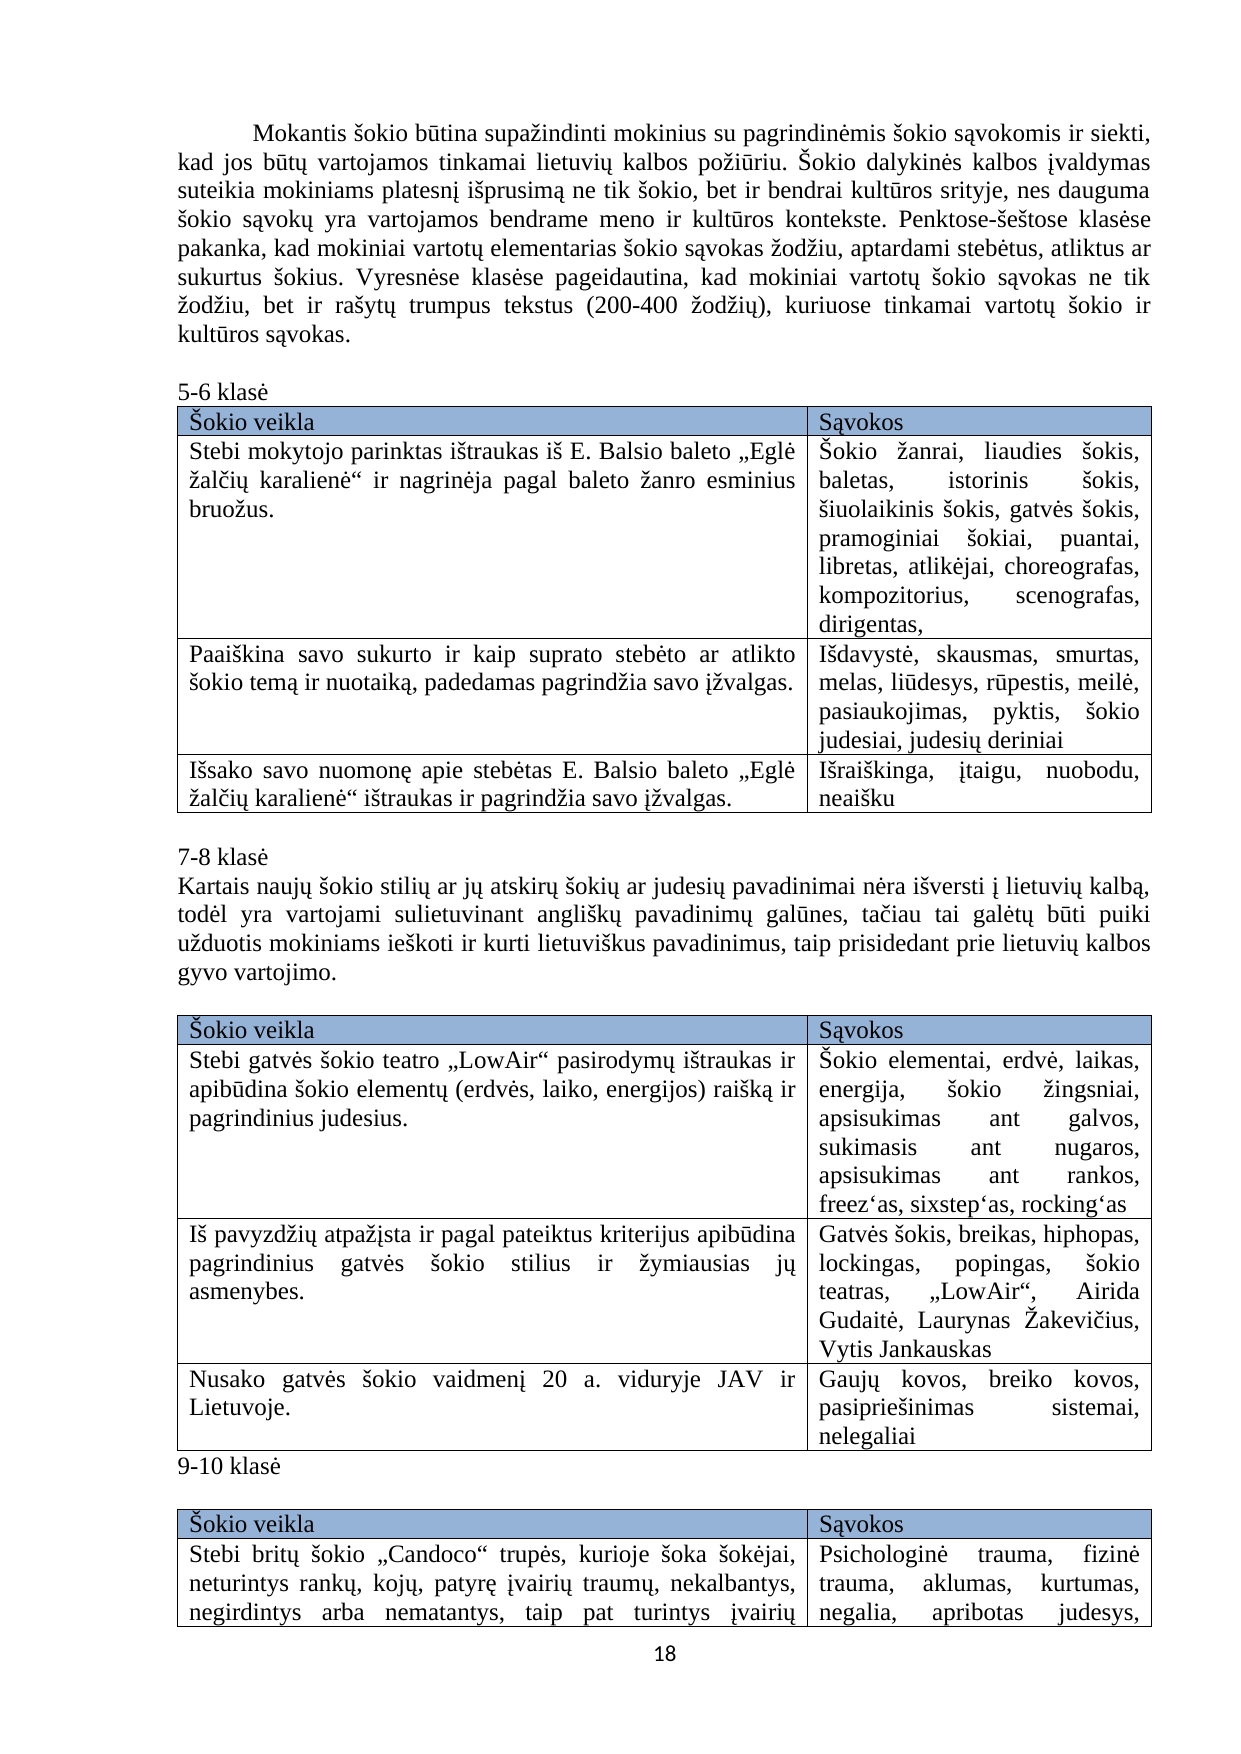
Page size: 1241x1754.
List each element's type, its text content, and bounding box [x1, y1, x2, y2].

text 7-8 klasė [177, 842, 1152, 871]
table_cell Paaiškina savo sukurto ir kaip suprato stebėto ar atlikto šokio temą ir nuotaiką, padedamas pagrindžia savo įžvalgas. [178, 639, 807, 754]
table_cell Gaujų kovos, breiko kovos, pasipriešinimas sistemai, nelegaliai [808, 1364, 1151, 1450]
table_cell Stebi mokytojo parinktas ištraukas iš E. Balsio baleto „Eglė žalčių karalienė“ ir nagrinėja pagal baleto žanro esminius bruožus. [178, 436, 807, 638]
table_cell Stebi gatvės šokio teatro „LowAir“ pasirodymų ištraukas ir apibūdina šokio elementų (erdvės, laiko, energijos) raišką ir pagrindinius judesius. [178, 1045, 807, 1218]
table_cell Išsako savo nuomonę apie stebėtas E. Balsio baleto „Eglė žalčių karalienė“ ištraukas ir pagrindžia savo įžvalgas. [178, 755, 807, 812]
text Kartais naujų šokio stilių ar jų atskirų šokių ar judesių pavadinimai nėra išversti į lietuvių kalbą, todėl yra vartojami sulietuvinant angliškų pavadinimų galūnes, tačiau tai galėtų būti puiki užduotis mokiniams ieškoti ir kurti lietuviškus pavadinimus, taip prisidedant prie lietuvių kalbos gyvo vartojimo. [177, 871, 1152, 986]
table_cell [808, 1539, 1151, 1626]
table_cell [178, 1539, 807, 1626]
table_cell Išraiškinga, įtaigu, nuobodu, neaišku [808, 755, 1151, 812]
table_cell Gatvės šokis, breikas, hiphopas, lockingas, popingas, šokio teatras, „LowAir“, Airida Gudaitė, Laurynas Žakevičius, Vytis Jankauskas [808, 1219, 1151, 1363]
table_header Sąvokos [808, 1016, 1151, 1044]
table_header Šokio veikla [178, 407, 807, 435]
table_cell Šokio žanrai, liaudies šokis, baletas, istorinis šokis, šiuolaikinis šokis, gatvės šokis, pramoginiai šokiai, puantai, libretas, atlikėjai, choreografas, kompozitorius, scenografas, dirigentas, [808, 436, 1151, 638]
table_cell Nusako gatvės šokio vaidmenį 20 a. viduryje JAV ir Lietuvoje. [178, 1364, 807, 1450]
table_header Šokio veikla [178, 1016, 807, 1044]
table_cell Iš pavyzdžių atpažįsta ir pagal pateiktus kriterijus apibūdina pagrindinius gatvės šokio stilius ir žymiausias jų asmenybes. [178, 1219, 807, 1363]
table_header Sąvokos [808, 407, 1151, 435]
text 9-10 klasė [177, 1451, 1152, 1480]
text Mokantis šokio būtina supažindinti mokinius su pagrindinėmis šokio sąvokomis ir siekti, kad jos būtų vartojamos tinkamai lietuvių kalbos požiūriu. Šokio dalykinės kalbos įvaldymas suteikia mokiniams platesnį išprusimą ne tik šokio, bet ir bendrai kultūros srityje, nes dauguma šokio sąvokų yra vartojamos bendrame meno ir kultūros kontekste. Penktose-šeštose klasėse pakanka, kad mokiniai vartotų elementarias šokio sąvokas žodžiu, aptardami stebėtus, atliktus ar sukurtus šokius. Vyresnėse klasėse pageidautina, kad mokiniai vartotų šokio sąvokas ne tik žodžiu, bet ir rašytų trumpus tekstus (200-400 žodžių), kuriuose tinkamai vartotų šokio ir kultūros sąvokas. [177, 118, 1152, 348]
table_cell Šokio elementai, erdvė, laikas, energija, šokio žingsniai, apsisukimas ant galvos, sukimasis ant nugaros, apsisukimas ant rankos, freez‘as, sixstep‘as, rocking‘as [808, 1045, 1151, 1218]
table_cell Išdavystė, skausmas, smurtas, melas, liūdesys, rūpestis, meilė, pasiaukojimas, pyktis, šokio judesiai, judesių deriniai [808, 639, 1151, 754]
table_header Sąvokos [808, 1510, 1151, 1538]
table_header Šokio veikla [178, 1510, 807, 1538]
text 5-6 klasė [177, 377, 1152, 406]
